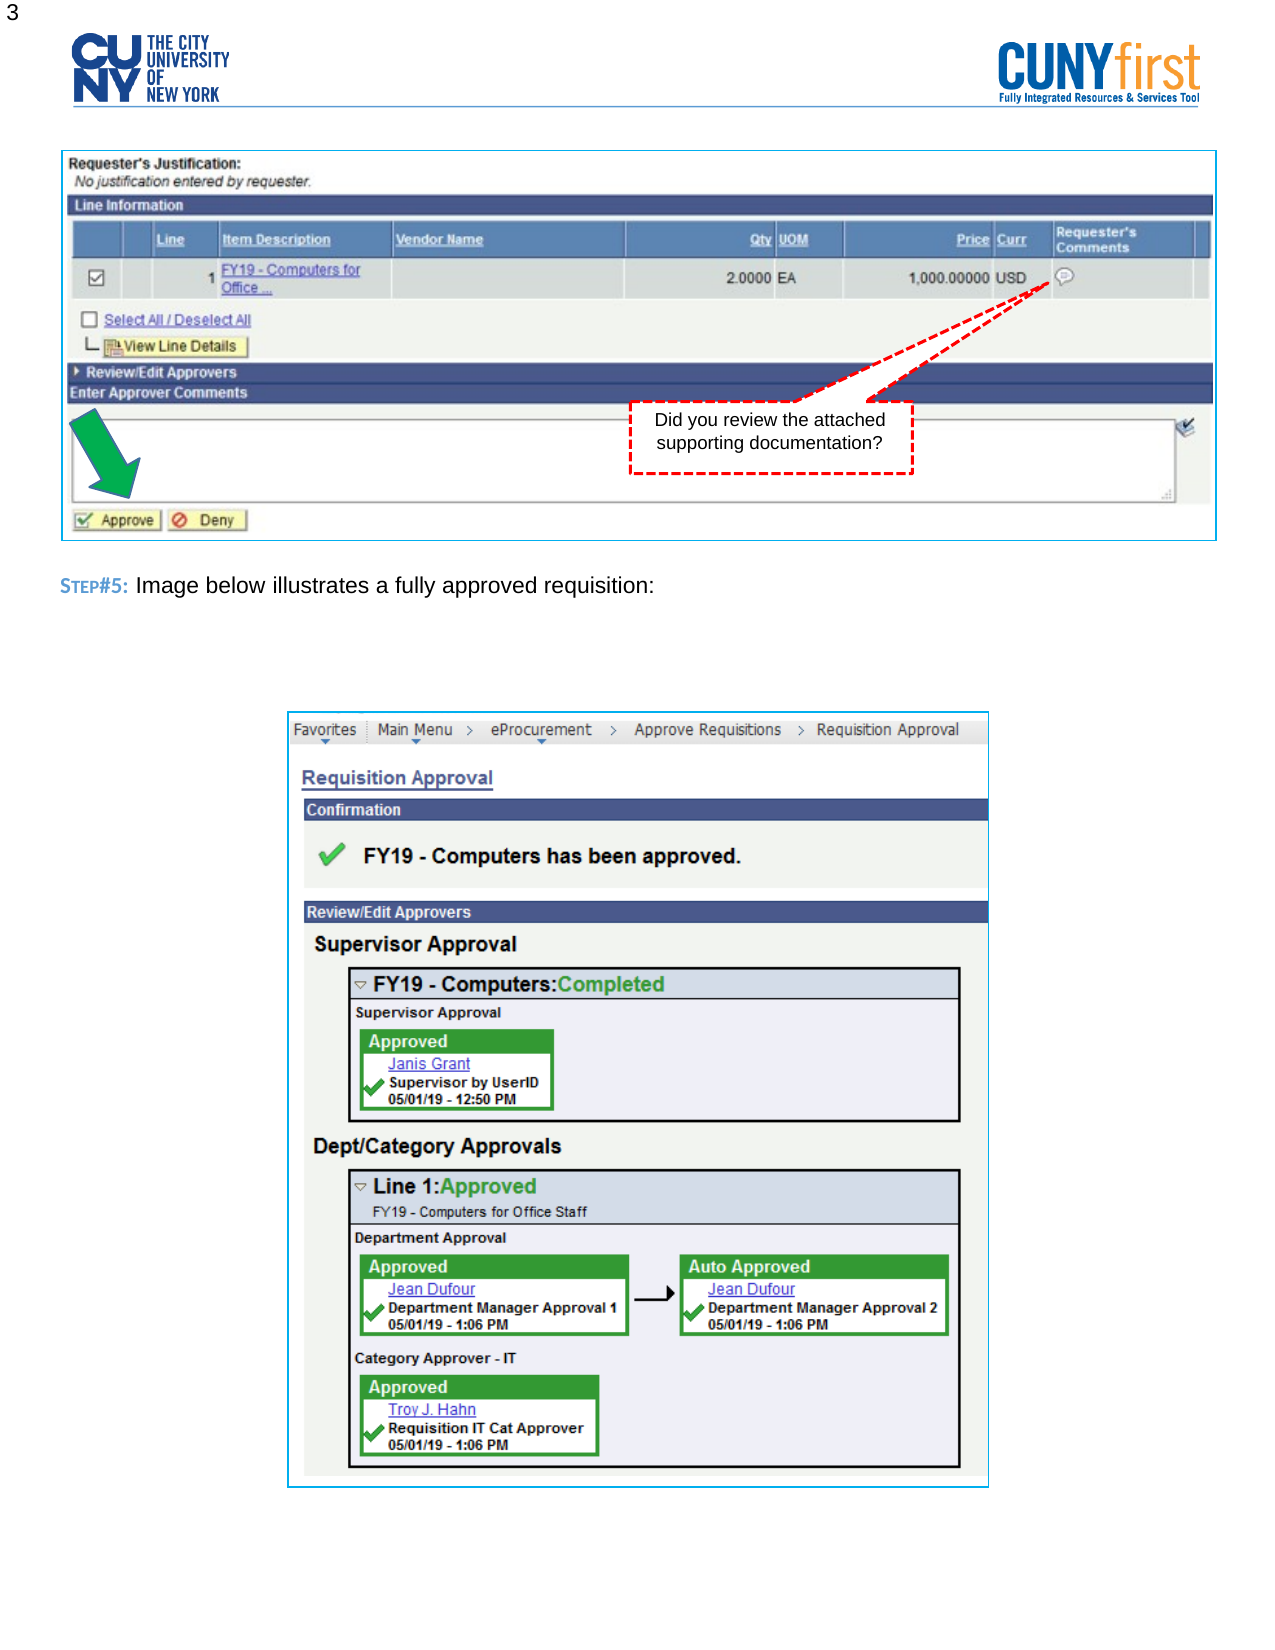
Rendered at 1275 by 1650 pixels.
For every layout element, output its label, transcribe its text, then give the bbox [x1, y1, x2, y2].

picture [998, 42, 1200, 104]
picture [290, 714, 987, 1476]
picture [71, 32, 229, 102]
picture [67, 157, 1213, 533]
text STEP#5: Image below illustrates a fully approved requisition: [60, 572, 1233, 600]
